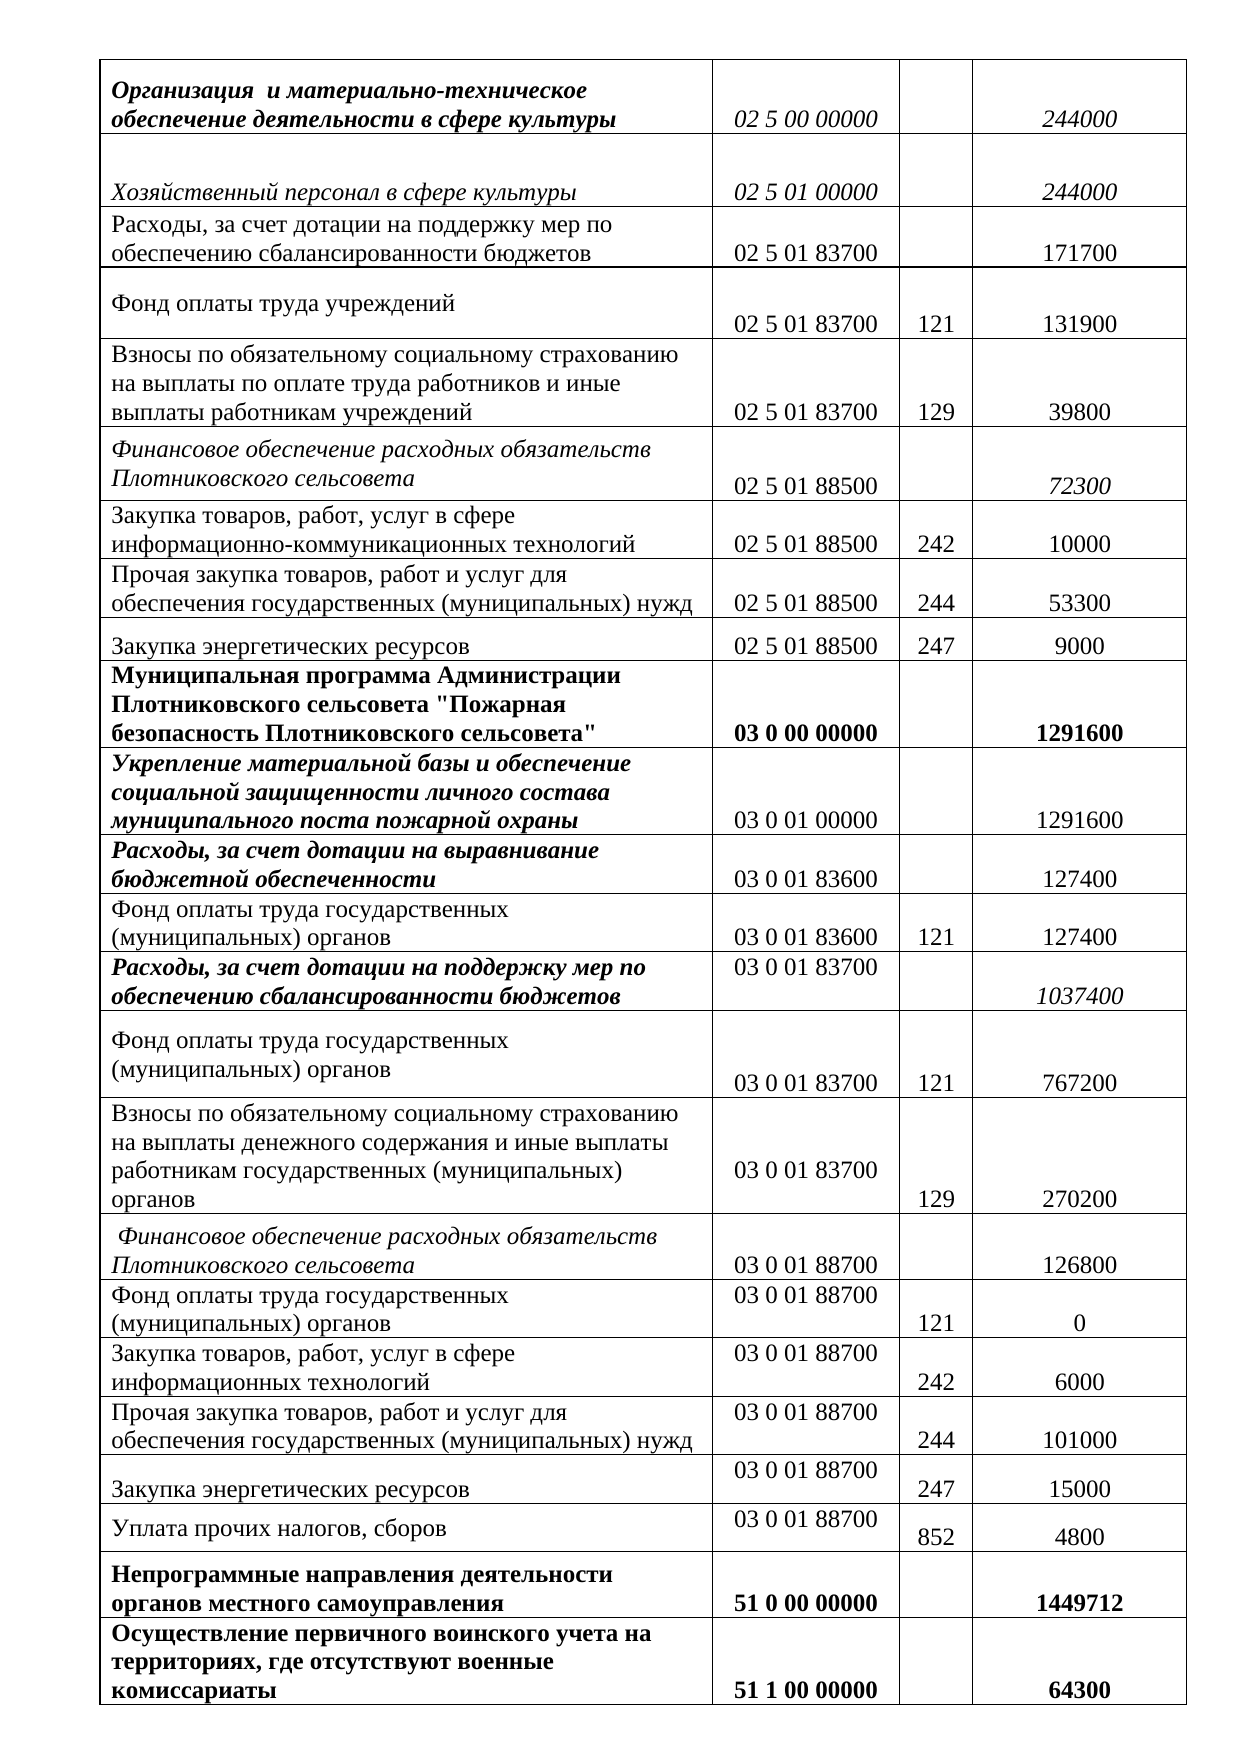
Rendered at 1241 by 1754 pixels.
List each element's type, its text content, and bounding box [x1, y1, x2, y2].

table_cell Закупка товаров, работ, услуг в сфере информационно-коммуникационных технологий [101, 501, 712, 558]
table_cell 9000 [973, 618, 1186, 659]
table_cell 127400 [973, 835, 1186, 893]
table_cell 02 5 01 00000 [713, 134, 899, 206]
table_cell [900, 427, 972, 499]
table_cell 10000 [973, 501, 1186, 558]
table_cell 03 0 01 83600 [713, 835, 899, 893]
table_cell Закупка товаров, работ, услуг в сфере информационных технологий [101, 1338, 712, 1396]
table_cell Закупка энергетических ресурсов [101, 1455, 712, 1503]
table_cell Организация и материально-техническое обеспечение деятельности в сфере культуры [101, 60, 712, 132]
table_cell [900, 1618, 972, 1704]
table_cell 03 0 01 88700 [713, 1214, 899, 1279]
table_cell Финансовое обеспечение расходных обязательств Плотниковского сельсовета [101, 427, 712, 499]
table_cell Расходы, за счет дотации на выравнивание бюджетной обеспеченности [101, 835, 712, 893]
table_cell 127400 [973, 894, 1186, 951]
table_cell Укрепление материальной базы и обеспечение социальной защищенности личного состава муниципального поста пожарной охраны [101, 748, 712, 834]
table_cell 171700 [973, 207, 1186, 266]
table_cell Расходы, за счет дотации на поддержку мер по обеспечению сбалансированности бюджетов [101, 952, 712, 1010]
table_cell 02 5 01 88500 [713, 559, 899, 617]
table_cell Осуществление первичного воинского учета на территориях, где отсутствуют военные комиссариаты [101, 1618, 712, 1704]
table_cell 39800 [973, 339, 1186, 426]
table_cell 0 [973, 1280, 1186, 1337]
table_cell 121 [900, 1280, 972, 1337]
table_cell 1291600 [973, 661, 1186, 747]
table_cell 03 0 01 00000 [713, 748, 899, 834]
table_cell 6000 [973, 1338, 1186, 1396]
table_cell Уплата прочих налогов, сборов [101, 1504, 712, 1551]
table_cell [900, 207, 972, 266]
table_cell Фонд оплаты труда государственных (муниципальных) органов [101, 894, 712, 951]
table_cell 1449712 [973, 1552, 1186, 1617]
table_cell 129 [900, 1098, 972, 1213]
table_cell 247 [900, 618, 972, 659]
table_cell Прочая закупка товаров, работ и услуг для обеспечения государственных (муниципальных) нужд [101, 559, 712, 617]
table_cell 03 0 01 88700 [713, 1455, 899, 1503]
table_cell Взносы по обязательному социальному страхованию на выплаты по оплате труда работников и иные выплаты работникам учреждений [101, 339, 712, 426]
table_cell 03 0 01 83600 [713, 894, 899, 951]
table_cell [900, 134, 972, 206]
table_cell 02 5 01 83700 [713, 268, 899, 338]
table_cell 244 [900, 559, 972, 617]
table_cell [900, 748, 972, 834]
table_cell 03 0 01 88700 [713, 1338, 899, 1396]
table_cell Прочая закупка товаров, работ и услуг для обеспечения государственных (муниципальных) нужд [101, 1397, 712, 1454]
table_cell Непрограммные направления деятельности органов местного самоуправления [101, 1552, 712, 1617]
table_cell 03 0 01 88700 [713, 1280, 899, 1337]
table_cell 03 0 00 00000 [713, 661, 899, 747]
table_cell 02 5 01 88500 [713, 427, 899, 499]
table_cell Хозяйственный персонал в сфере культуры [101, 134, 712, 206]
table_cell 51 0 00 00000 [713, 1552, 899, 1617]
table_cell 242 [900, 501, 972, 558]
table_cell 02 5 00 00000 [713, 60, 899, 132]
table_cell [900, 60, 972, 132]
table_cell 03 0 01 88700 [713, 1504, 899, 1551]
table_cell 02 5 01 83700 [713, 339, 899, 426]
table_cell Закупка энергетических ресурсов [101, 618, 712, 659]
table_cell 767200 [973, 1011, 1186, 1097]
table_cell 131900 [973, 268, 1186, 338]
table_cell 03 0 01 88700 [713, 1397, 899, 1454]
table_cell Муниципальная программа Администрации Плотниковского сельсовета "Пожарная безопасность Плотниковского сельсовета" [101, 661, 712, 747]
table_cell 270200 [973, 1098, 1186, 1213]
table_cell 244 [900, 1397, 972, 1454]
table_cell 03 0 01 83700 [713, 952, 899, 1010]
table_cell 129 [900, 339, 972, 426]
table_cell 121 [900, 894, 972, 951]
table_cell 03 0 01 83700 [713, 1011, 899, 1097]
table_cell 247 [900, 1455, 972, 1503]
table_cell 852 [900, 1504, 972, 1551]
table_cell [900, 952, 972, 1010]
table_cell 02 5 01 88500 [713, 501, 899, 558]
table_cell [900, 1552, 972, 1617]
table_cell 244000 [973, 134, 1186, 206]
table_cell 72300 [973, 427, 1186, 499]
table_cell 242 [900, 1338, 972, 1396]
table_cell Расходы, за счет дотации на поддержку мер по обеспечению сбалансированности бюджетов [101, 207, 712, 266]
table_cell 15000 [973, 1455, 1186, 1503]
table_cell Фонд оплаты труда учреждений [101, 268, 712, 338]
table_cell 121 [900, 268, 972, 338]
table_cell 02 5 01 88500 [713, 618, 899, 659]
table_cell 1291600 [973, 748, 1186, 834]
table_cell [900, 835, 972, 893]
table_cell 53300 [973, 559, 1186, 617]
table_cell 244000 [973, 60, 1186, 132]
table_cell 03 0 01 83700 [713, 1098, 899, 1213]
table_cell Фонд оплаты труда государственных (муниципальных) органов [101, 1280, 712, 1337]
table_cell [900, 661, 972, 747]
table_cell 51 1 00 00000 [713, 1618, 899, 1704]
table_cell 64300 [973, 1618, 1186, 1704]
table_cell 121 [900, 1011, 972, 1097]
table_cell Финансовое обеспечение расходных обязательств Плотниковского сельсовета [101, 1214, 712, 1279]
table_cell [900, 1214, 972, 1279]
table_cell 101000 [973, 1397, 1186, 1454]
table_cell Взносы по обязательному социальному страхованию на выплаты денежного содержания и иные выплаты работникам государственных (муниципальных) органов [101, 1098, 712, 1213]
table_cell 1037400 [973, 952, 1186, 1010]
table_cell 4800 [973, 1504, 1186, 1551]
table_cell 126800 [973, 1214, 1186, 1279]
table_cell Фонд оплаты труда государственных (муниципальных) органов [101, 1011, 712, 1097]
table_cell 02 5 01 83700 [713, 207, 899, 266]
